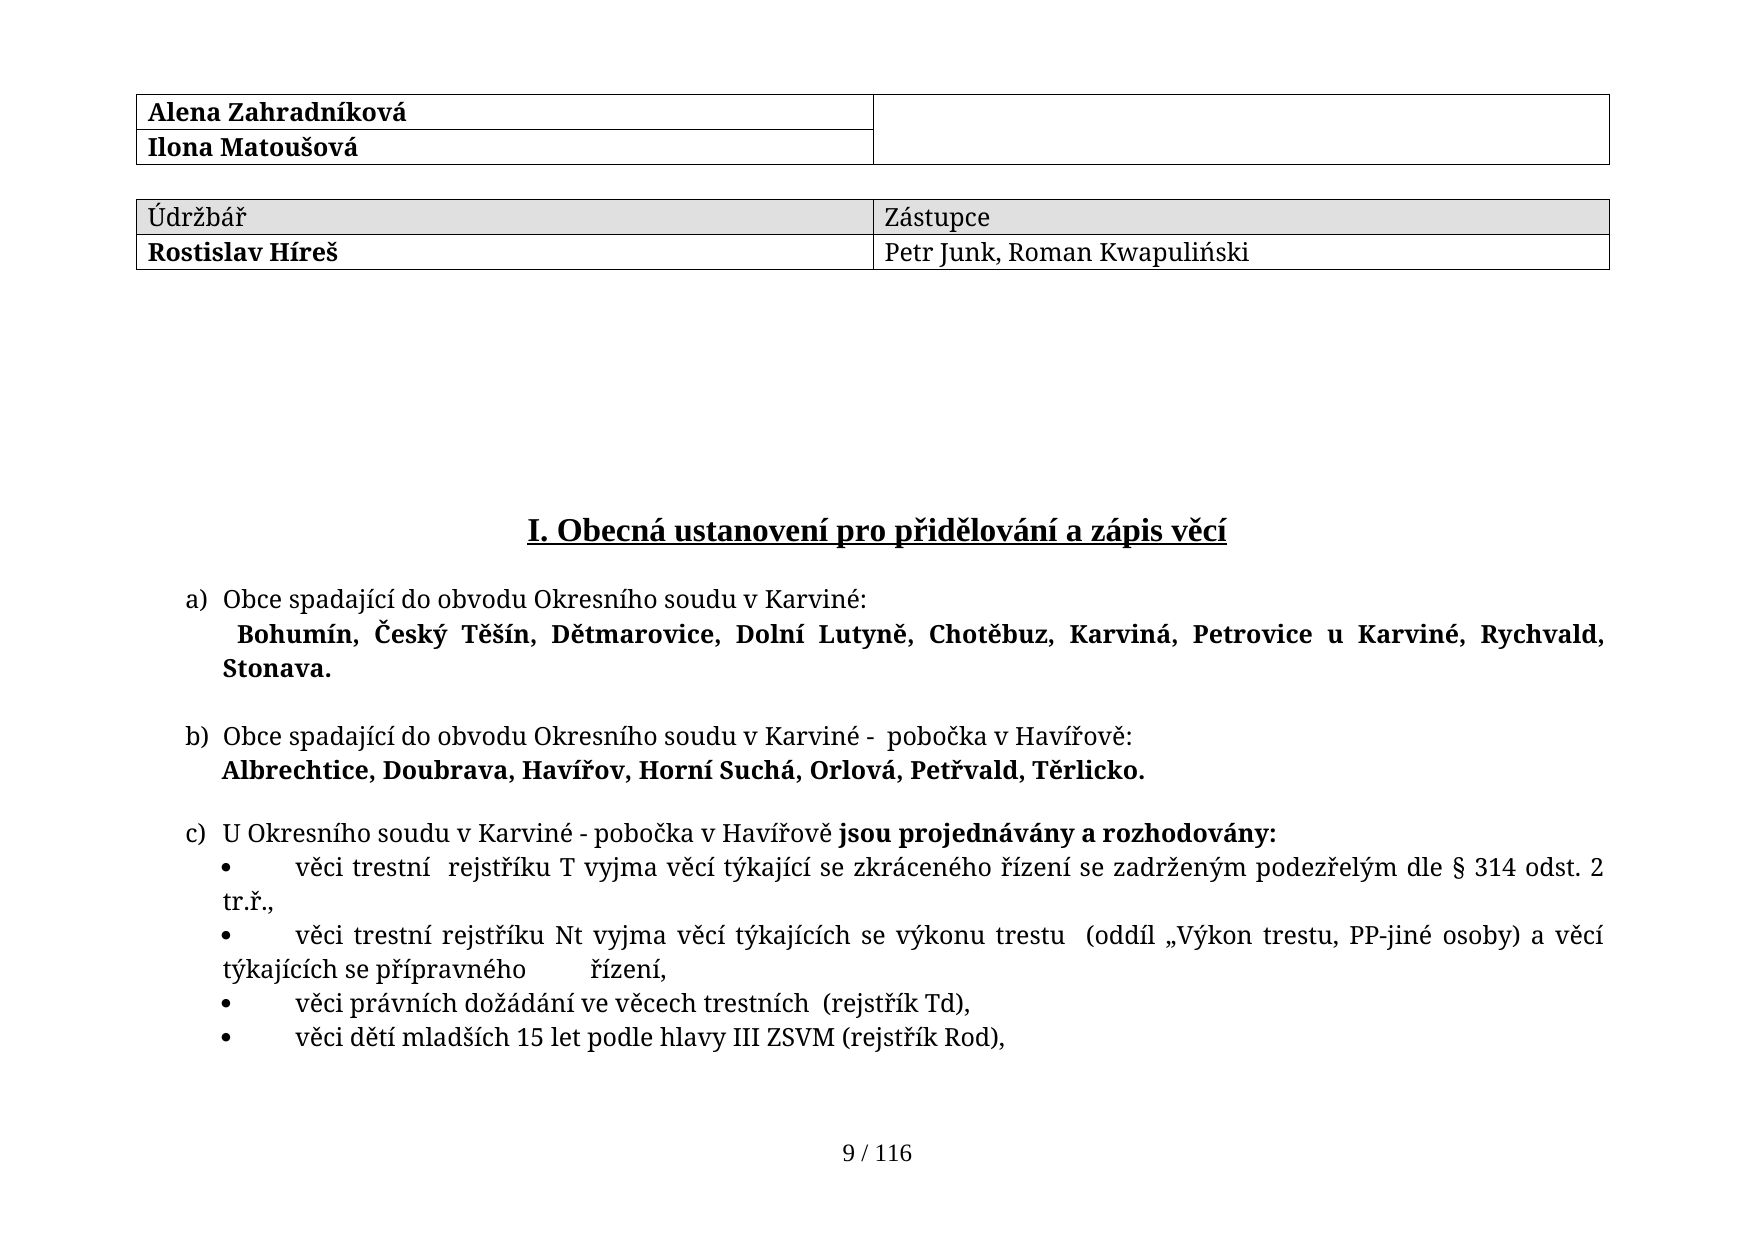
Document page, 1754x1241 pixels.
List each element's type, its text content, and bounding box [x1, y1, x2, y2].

list Obce spadající do obvodu Okresního soudu v Karviné: [185, 582, 1606, 616]
list věci dětí mladších 15 let podle hlavy III ZSVM (rejstřík Rod), [222, 1020, 1606, 1054]
table_header Zástupce [874, 200, 1609, 234]
table_cell Ilona Matoušová [137, 130, 873, 164]
text Bohumín, Český Těšín, Dětmarovice, Dolní Lutyně, Chotěbuz, Karviná, Petrovice u Karviné, Rychvald, Stonava. [223, 616, 1606, 684]
list věci trestní rejstříku T vyjma věcí týkající se zkráceného řízení se zadrženým podezřelým dle § 314 odst. 2 tr.ř., [222, 849, 1606, 917]
list Obce spadající do obvodu Okresního soudu v Karviné - pobočka v Havířově: [185, 718, 1606, 752]
text Albrechtice, Doubrava, Havířov, Horní Suchá, Orlová, Petřvald, Těrlicko. [185, 752, 1606, 787]
text I. Obecná ustanovení pro přidělování a zápis věcí [148, 510, 1606, 548]
list věci trestní rejstříku Nt vyjma věcí týkajících se výkonu trestu (oddíl „Výkon trestu, PP-jiné osoby) a věcí týkajících se přípravného řízení, [222, 917, 1606, 986]
list U Okresního soudu v Karviné - pobočka v Havířově jsou projednávány a rozhodovány: [185, 815, 1606, 849]
table_cell Rostislav Híreš [137, 235, 873, 269]
table_cell Petr Junk, Roman Kwapuliński [874, 235, 1609, 269]
list věci právních dožádání ve věcech trestních (rejstřík Td), [222, 986, 1606, 1020]
table_header Údržbář [137, 200, 873, 234]
table_cell Alena Zahradníková [137, 95, 873, 129]
